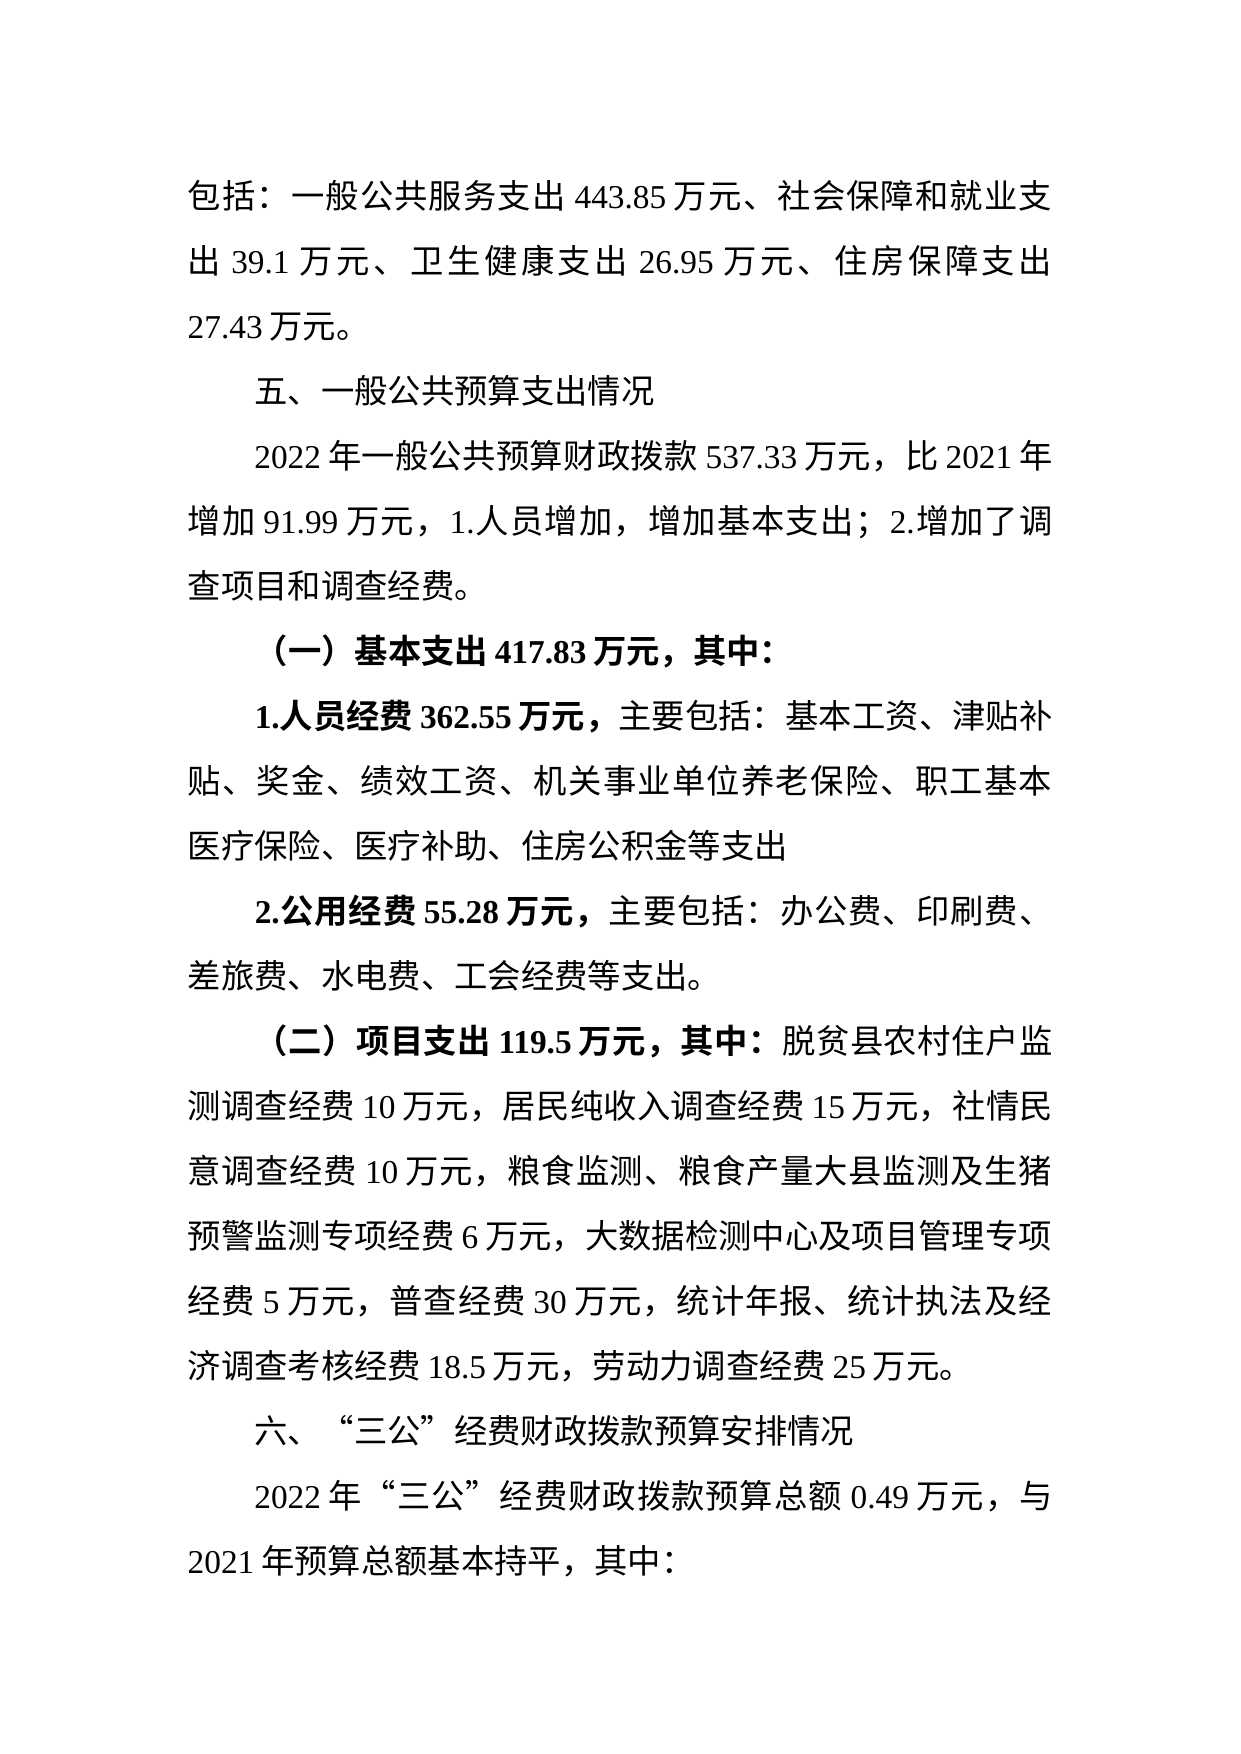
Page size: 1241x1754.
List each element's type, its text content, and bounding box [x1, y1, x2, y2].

text （一）基本支出417.83万元，其中： [187, 617, 1053, 682]
text 五、一般公共预算支出情况 [187, 357, 1053, 422]
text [187, 162, 1053, 357]
text 1.人员经费362.55万元，主要包括：基本工资、津贴补贴、奖金、绩效工资、机关事业单位养老保险、职工基本医疗保险、医疗补助、住房公积金等支出 [187, 682, 1053, 877]
text （二）项目支出119.5万元，其中：脱贫县农村住户监测调查经费10万元，居民纯收入调查经费15万元，社情民意调查经费10万元，粮食监测、粮食产量大县监测及生猪预警监测专项经费6万元，大数据检测中心及项目管理专项经费5万元，普查经费30万元，统计年报、统计执法及经济调查考核经费18.5万元，劳动力调查经费25万元。 [187, 1007, 1053, 1397]
text 2022年“三公”经费财政拨款预算总额0.49万元，与2021年预算总额基本持平，其中： [187, 1462, 1053, 1592]
text 六、“三公”经费财政拨款预算安排情况 [254, 1397, 1053, 1462]
text 2022年一般公共预算财政拨款537.33万元，比2021年增加91.99万元，1.人员增加，增加基本支出；2.增加了调查项目和调查经费。 [187, 422, 1053, 617]
text 2.公用经费55.28万元，主要包括：办公费、印刷费、差旅费、水电费、工会经费等支出。 [187, 877, 1053, 1007]
